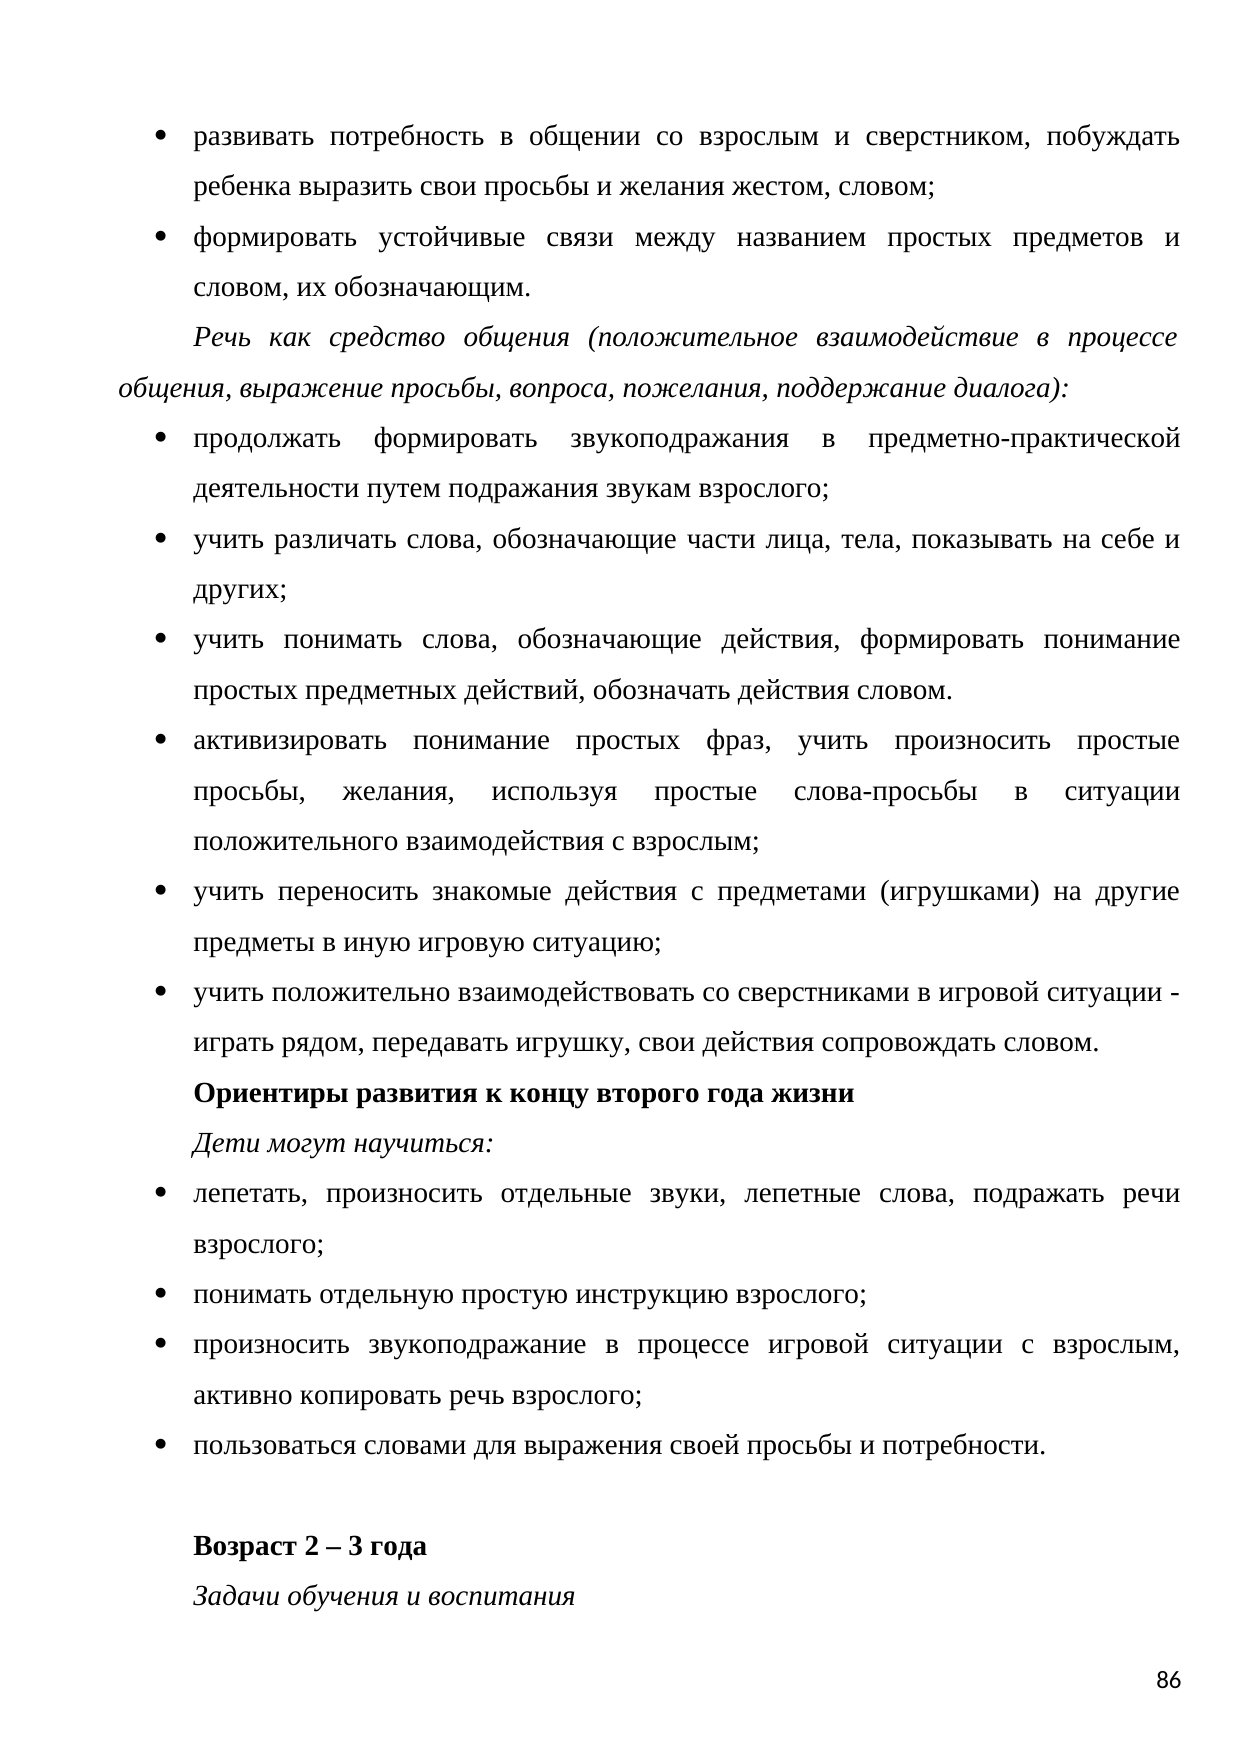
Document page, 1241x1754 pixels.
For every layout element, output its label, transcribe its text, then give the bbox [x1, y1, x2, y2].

list произносить звукоподражание в процессе игровой ситуации с взрослым, активно копировать речь взрослого; [156, 1327, 1181, 1411]
text Речь как средство общения (положительное взаимодействие в процессе общения, выражение просьбы, вопроса, пожелания, поддержание диалога): [118, 319, 1181, 403]
list пользоваться словами для выражения своей просьбы и потребности. [156, 1427, 1181, 1461]
text Возраст 2 – 3 года [193, 1528, 1181, 1562]
list развивать потребность в общении со взрослым и сверстником, побуждать ребенка выразить свои просьбы и желания жестом, словом; [156, 118, 1181, 202]
list понимать отдельную простую инструкцию взрослого; [156, 1276, 1181, 1310]
list учить переносить знакомые действия с предметами (игрушками) на другие предметы в иную игровую ситуацию; [156, 873, 1181, 957]
list формировать устойчивые связи между названием простых предметов и словом, их обозначающим. [156, 219, 1181, 303]
text Дети могут научиться: [118, 1125, 1181, 1159]
list активизировать понимание простых фраз, учить произносить простые просьбы, желания, используя простые слова-просьбы в ситуации положительного взаимодействия с взрослым; [156, 722, 1181, 857]
text Ориентиры развития к концу второго года жизни [118, 1075, 1181, 1108]
list учить различать слова, обозначающие части лица, тела, показывать на себе и других; [156, 521, 1181, 605]
list учить понимать слова, обозначающие действия, формировать понимание простых предметных действий, обозначать действия словом. [156, 622, 1181, 706]
list лепетать, произносить отдельные звуки, лепетные слова, подражать речи взрослого; [156, 1176, 1181, 1259]
list продолжать формировать звукоподражания в предметно-практической деятельности путем подражания звукам взрослого; [156, 420, 1181, 504]
list учить положительно взаимодействовать со сверстниками в игровой ситуации - играть рядом, передавать игрушку, свои действия сопровождать словом. [156, 974, 1181, 1058]
text Задачи обучения и воспитания [118, 1578, 1181, 1612]
